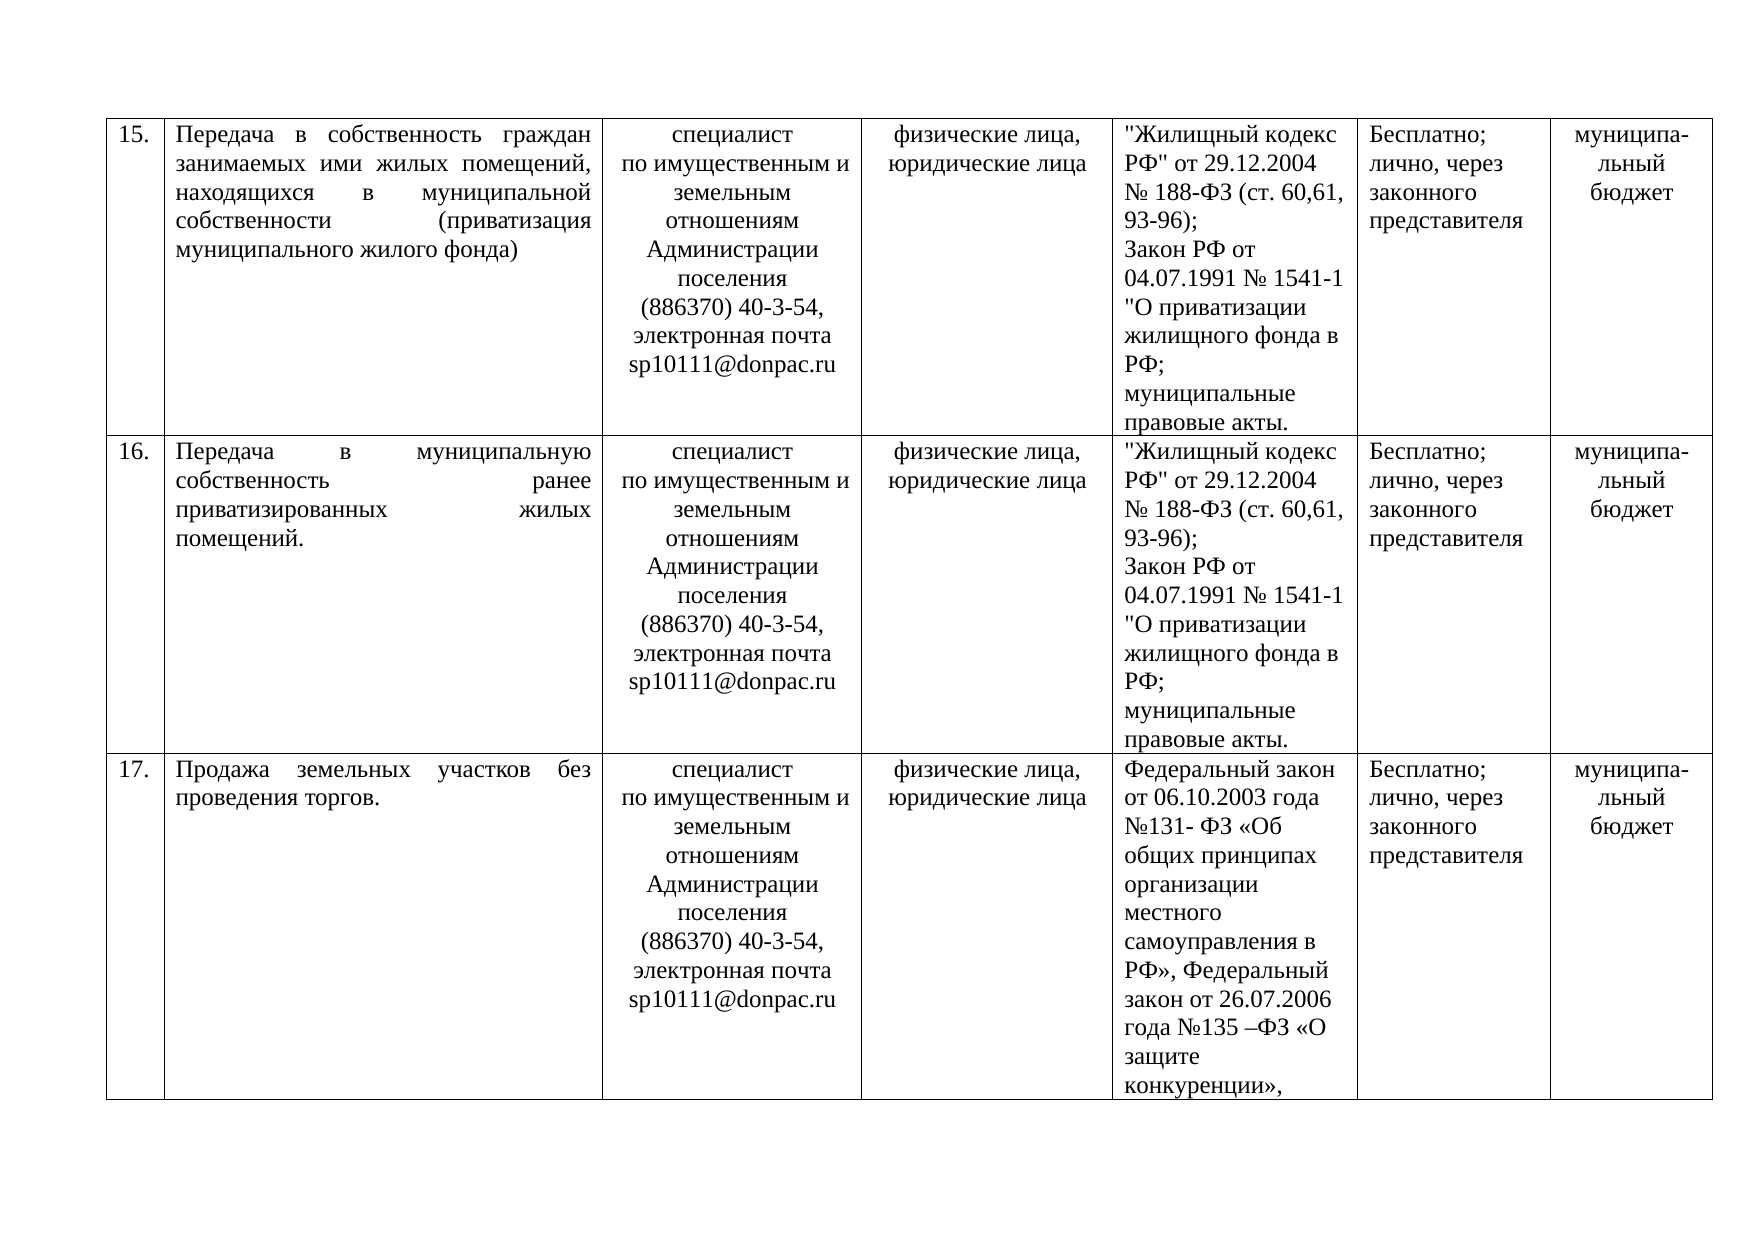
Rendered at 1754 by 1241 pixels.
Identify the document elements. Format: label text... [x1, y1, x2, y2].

table_cell Передача в собственность граждан занимаемых ими жилых помещений, находящихся в муниципальной собственности (приватизация муниципального жилого фонда) [165, 119, 602, 435]
table_cell специалист по имущественным и земельным отношениям Администрации поселения (886370) 40-3-54, электронная почта sp10111@donpac.ru [603, 436, 861, 753]
table_cell Бесплатно; лично, через законного представителя [1358, 436, 1550, 753]
table_cell "Жилищный кодекс РФ" от 29.12.2004 № 188-ФЗ (ст. 60,61, 93-96); Закон РФ от 04.07.1991 № 1541-1 "О приватизации жилищного фонда в РФ; муниципальные правовые акты. [1113, 436, 1357, 753]
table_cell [862, 754, 1112, 1099]
table_cell 15. [107, 119, 164, 435]
table_cell 16. [107, 436, 164, 753]
table_cell Передача в муниципальную собственность ранее приватизированных жилых помещений. [165, 436, 602, 753]
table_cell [603, 119, 861, 435]
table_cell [1113, 754, 1357, 1099]
table_cell 17. [107, 754, 164, 1099]
table_cell физические лица, юридические лица [862, 436, 1112, 753]
table_cell "Жилищный кодекс РФ" от 29.12.2004 № 188-ФЗ (ст. 60,61, 93-96); Закон РФ от 04.07.1991 № 1541-1 "О приватизации жилищного фонда в РФ; муниципальные правовые акты. [1113, 119, 1357, 435]
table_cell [862, 119, 1112, 435]
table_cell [603, 754, 861, 1099]
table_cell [1551, 754, 1712, 1099]
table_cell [1358, 754, 1550, 1099]
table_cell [165, 754, 602, 1099]
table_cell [1358, 119, 1550, 435]
table_cell муниципа- льный бюджет [1551, 436, 1712, 753]
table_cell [1551, 119, 1712, 435]
